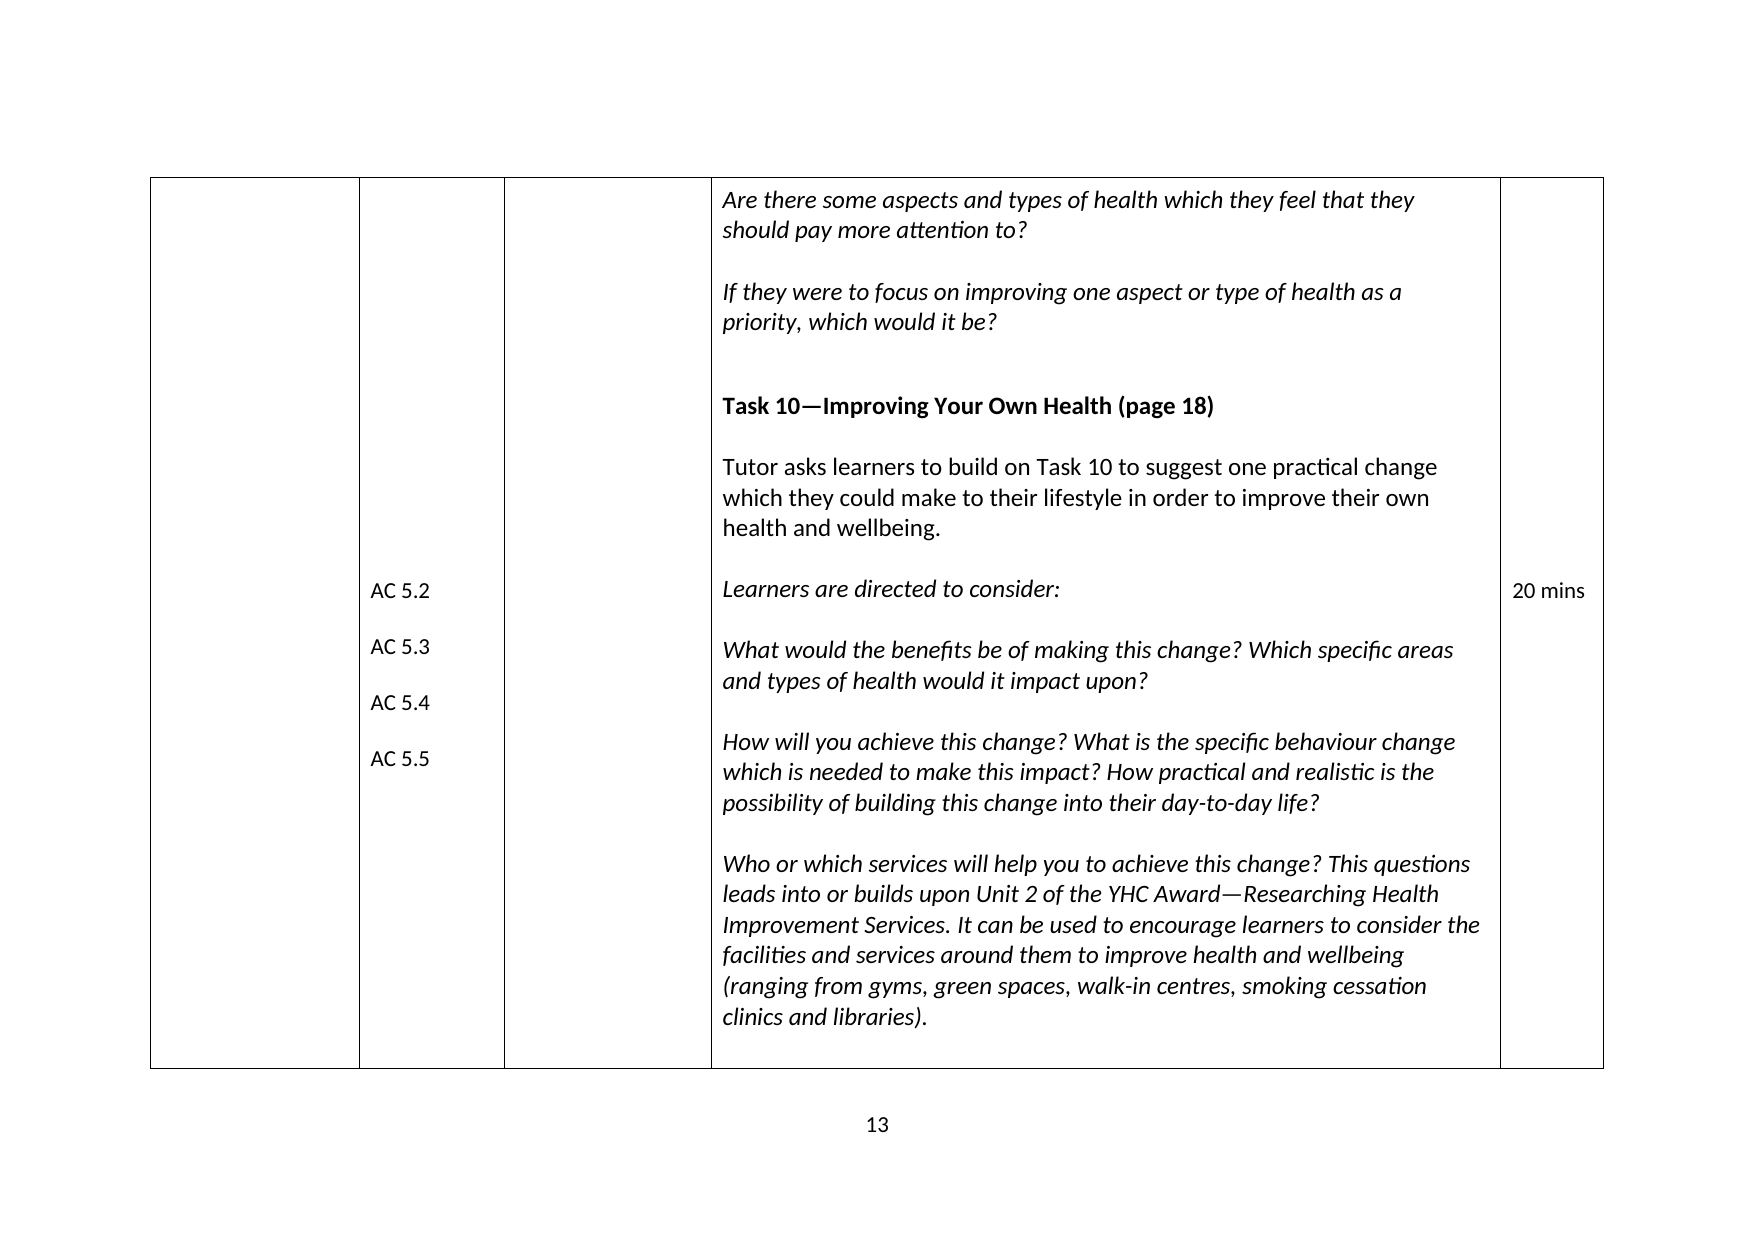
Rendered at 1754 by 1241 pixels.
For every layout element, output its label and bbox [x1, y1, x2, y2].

table_cell [505, 178, 711, 1068]
table_cell [1501, 178, 1603, 1068]
table_cell [360, 178, 504, 1068]
table_cell [712, 178, 1500, 1068]
table_cell [151, 178, 359, 1068]
